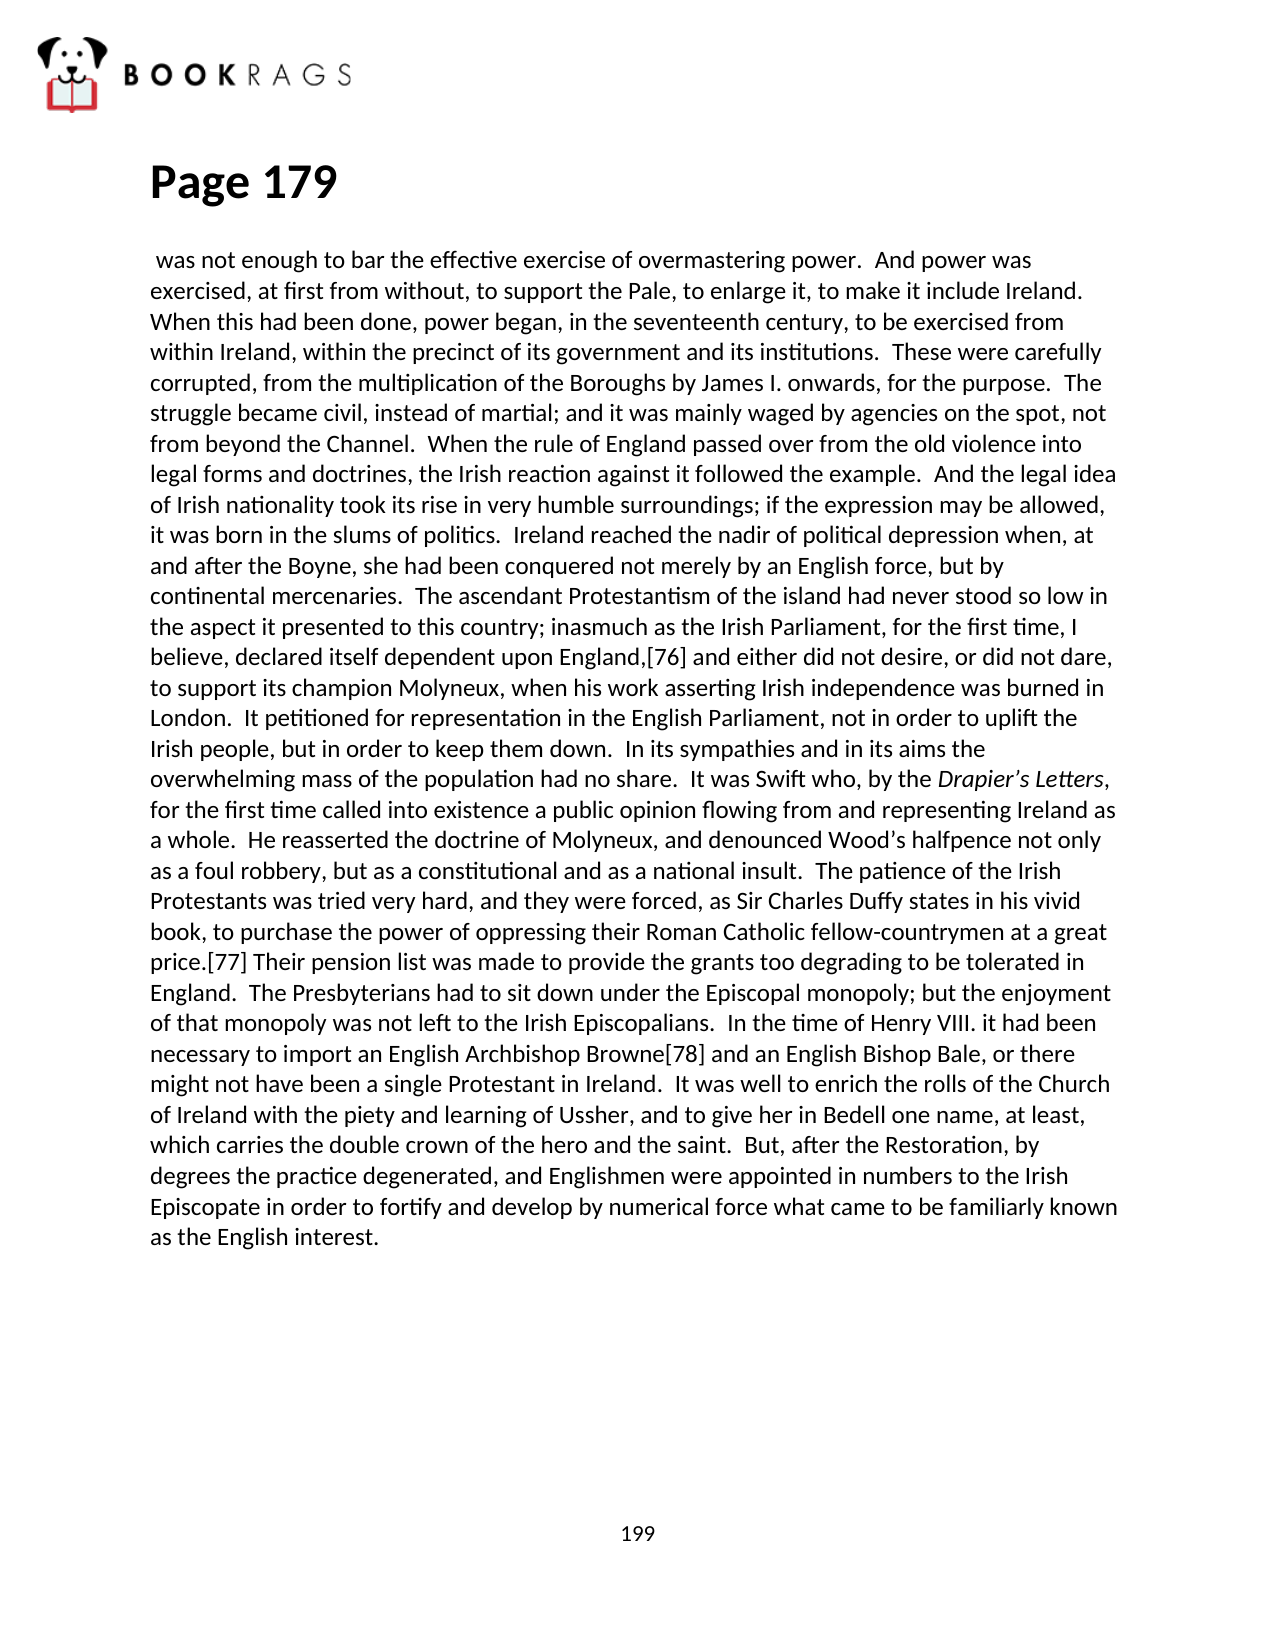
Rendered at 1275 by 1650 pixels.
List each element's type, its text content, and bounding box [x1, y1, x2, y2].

text Page 179 [150, 150, 1125, 211]
text was not enough to bar the effective exercise of overmastering power. And power was exercised, at first from without, to support the Pale, to enlarge it, to make it include Ireland. When this had been done, power began, in the seventeenth century, to be exercised from within Ireland, within the precinct of its government and its institutions. These were carefully corrupted, from the multiplication of the Boroughs by James I. onwards, for the purpose. The struggle became civil, instead of martial; and it was mainly waged by agencies on the spot, not from beyond the Channel. When the rule of England passed over from the old violence into legal forms and doctrines, the Irish reaction against it followed the example. And the legal idea of Irish nationality took its rise in very humble surroundings; if the expression may be allowed, it was born in the slums of politics. Ireland reached the nadir of political depression when, at and after the Boyne, she had been conquered not merely by an English force, but by continental mercenaries. The ascendant Protestantism of the island had never stood so low in the aspect it presented to this country; inasmuch as the Irish Parliament, for the first time, I believe, declared itself dependent upon England,[76] and either did not desire, or did not dare, to support its champion Molyneux, when his work asserting Irish independence was burned in London. It petitioned for representation in the English Parliament, not in order to uplift the Irish people, but in order to keep them down. In its sympathies and in its aims the overwhelming mass of the population had no share. It was Swift who, by the Drapier’s Letters, for the first time called into existence a public opinion flowing from and representing Ireland as a whole. He reasserted the doctrine of Molyneux, and denounced Wood’s halfpence not only as a foul robbery, but as a constitutional and as a national insult. The patience of the Irish Protestants was tried very hard, and they were forced, as Sir Charles Duffy states in his vivid book, to purchase the power of oppressing their Roman Catholic fellow-countrymen at a great price.[77] Their pension list was made to provide the grants too degrading to be tolerated in England. The Presbyterians had to sit down under the Episcopal monopoly; but the enjoyment of that monopoly was not left to the Irish Episcopalians. In the time of Henry VIII. it had been necessary to import an English Archbishop Browne[78] and an English Bishop Bale, or there might not have been a single Protestant in Ireland. It was well to enrich the rolls of the Church of Ireland with the piety and learning of Ussher, and to give her in Bedell one name, at least, which carries the double crown of the hero and the saint. But, after the Restoration, by degrees the practice degenerated, and Englishmen were appointed in numbers to the Irish Episcopate in order to fortify and develop by numerical force what came to be familiarly known as the English interest. [150, 244, 1125, 1252]
picture [37, 37, 351, 113]
